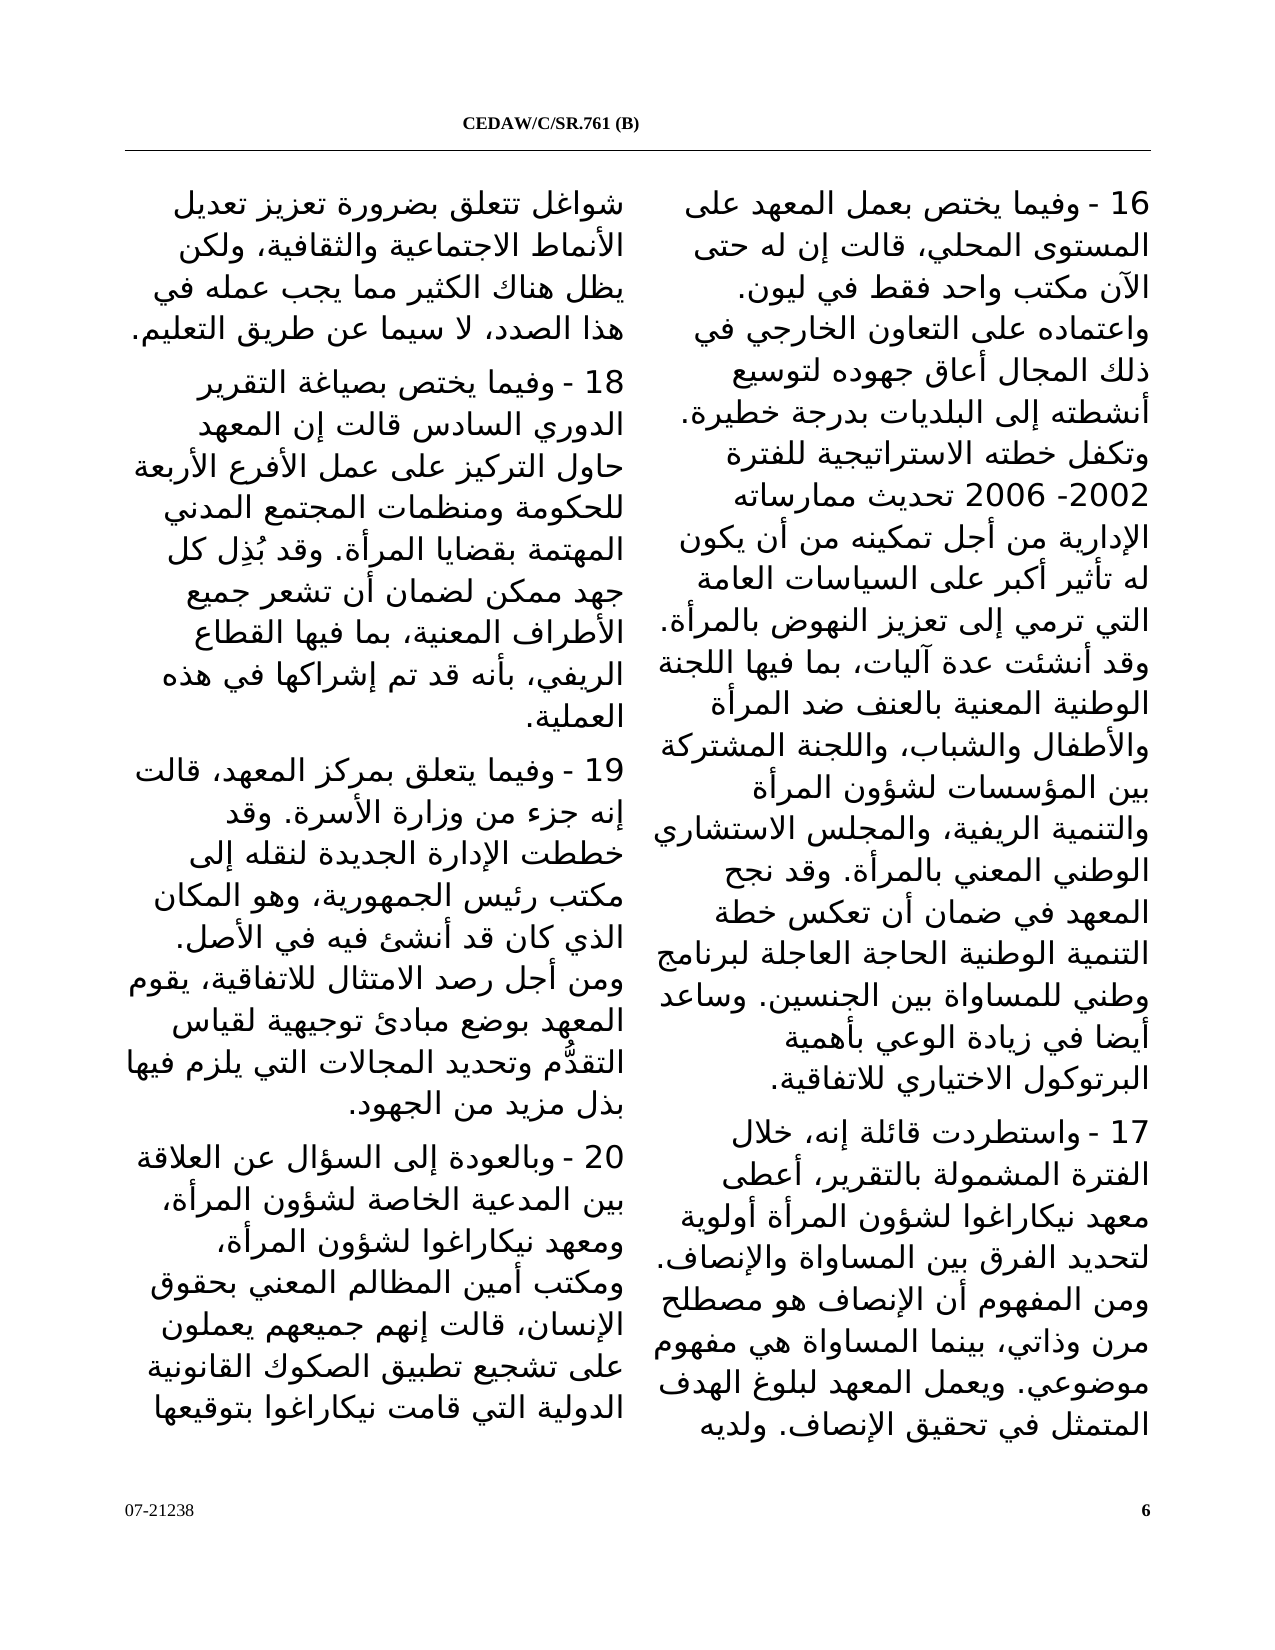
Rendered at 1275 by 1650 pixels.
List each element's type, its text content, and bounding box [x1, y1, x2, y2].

text 17 - واستطردت قائلة إنه، خلال الفترة المشمولة بالتقرير، أعطى معهد نيكاراغوا لشؤون المرأة أولوية لتحديد الفرق بين المساواة والإنصاف. ومن المفهوم أن الإنصاف هو مصطلح مرن وذاتي، بينما المساواة هي مفهوم موضوعي. ويعمل المعهد لبلوغ الهدف المتمثل في تحقيق الإنصاف. ولديه شواغل تتعلق بضرورة تعزيز تعديل الأنماط الاجتماعية والثقافية، ولكن يظل هناك الكثير مما يجب عمله في هذا الصدد، لا سيما عن طريق التعليم. [650, 1111, 1151, 1444]
text 18 - وفيما يختص بصياغة التقرير الدوري السادس قالت إن المعهد حاول التركيز على عمل الأفرع الأربعة للحكومة ومنظمات المجتمع المدني المهتمة بقضايا المرأة. وقد بُذِل كل جهد ممكن لضمان أن تشعر جميع الأطراف المعنية، بما فيها القطاع الريفي، بأنه قد تم إشراكها في هذه العملية. [124, 361, 625, 736]
text 17 - واستطردت قائلة إنه، خلال الفترة المشمولة بالتقرير، أعطى معهد نيكاراغوا لشؤون المرأة أولوية لتحديد الفرق بين المساواة والإنصاف. ومن المفهوم أن الإنصاف هو مصطلح مرن وذاتي، بينما المساواة هي مفهوم موضوعي. ويعمل المعهد لبلوغ الهدف المتمثل في تحقيق الإنصاف. ولديه شواغل تتعلق بضرورة تعزيز تعديل الأنماط الاجتماعية والثقافية، ولكن يظل هناك الكثير مما يجب عمله في هذا الصدد، لا سيما عن طريق التعليم. [124, 181, 625, 348]
text 19 - وفيما يتعلق بمركز المعهد، قالت إنه جزء من وزارة الأسرة. وقد خططت الإدارة الجديدة لنقله إلى مكتب رئيس الجمهورية، وهو المكان الذي كان قد أنشئ فيه في الأصل. ومن أجل رصد الامتثال للاتفاقية، يقوم المعهد بوضع مبادئ توجيهية لقياس التقدُّم وتحديد المجالات التي يلزم فيها بذل مزيد من الجهود. [124, 748, 625, 1123]
text 16 - وفيما يختص بعمل المعهد على المستوى المحلي، قالت إن له حتى الآن مكتب واحد فقط في ليون. واعتماده على التعاون الخارجي في ذلك المجال أعاق جهوده لتوسيع أنشطته إلى البلديات بدرجة خطيرة. وتكفل خطته الاستراتيجية للفترة 2002- 2006 تحديث ممارساته الإدارية من أجل تمكينه من أن يكون له تأثير أكبر على السياسات العامة التي ترمي إلى تعزيز النهوض بالمرأة. وقد أنشئت عدة آليات، بما فيها اللجنة الوطنية المعنية بالعنف ضد المرأة والأطفال والشباب، واللجنة المشتركة بين المؤسسات لشؤون المرأة والتنمية الريفية، والمجلس الاستشاري الوطني المعني بالمرأة. وقد نجح المعهد في ضمان أن تعكس خطة التنمية الوطنية الحاجة العاجلة لبرنامج وطني للمساواة بين الجنسين. وساعد أيضا في زيادة الوعي بأهمية البرتوكول الاختياري للاتفاقية. [650, 181, 1151, 1098]
